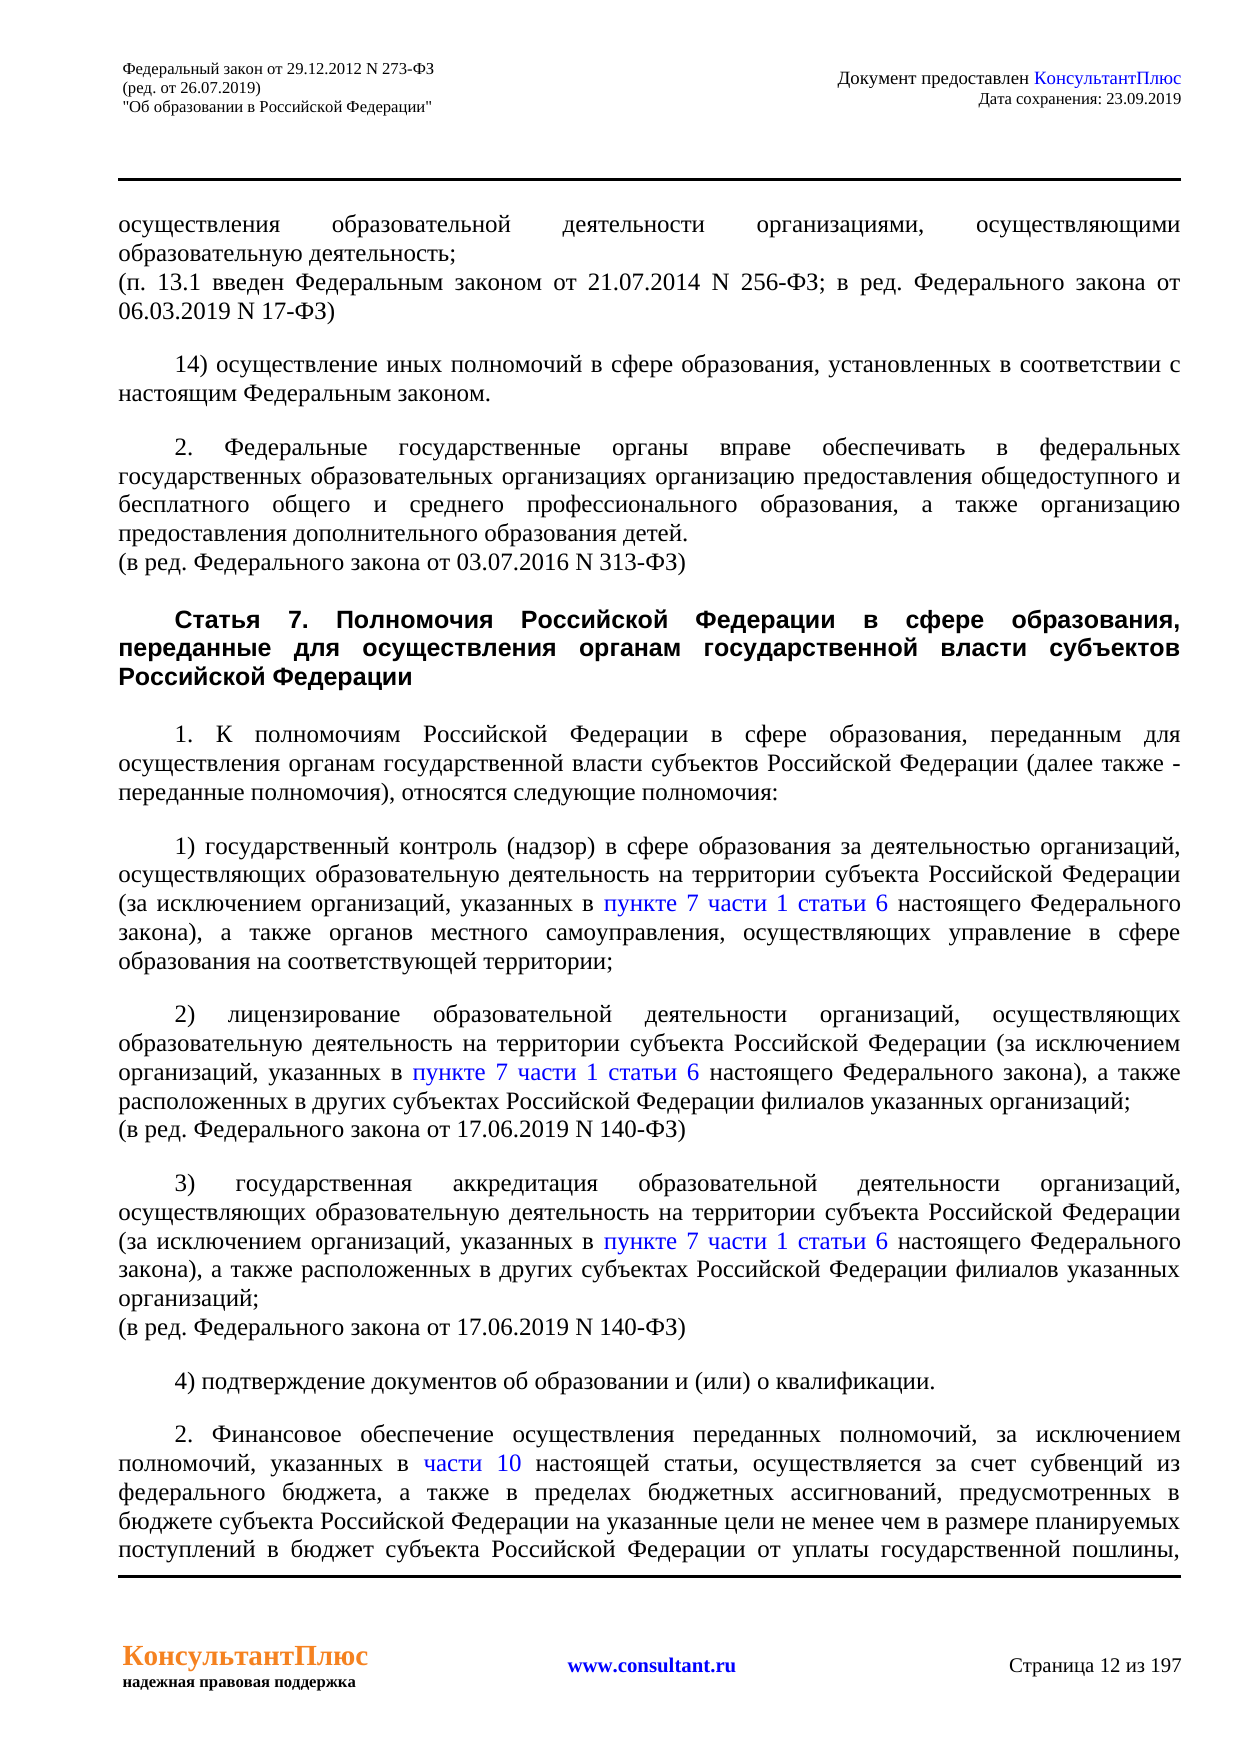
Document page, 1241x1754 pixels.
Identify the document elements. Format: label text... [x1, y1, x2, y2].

text 14) осуществление иных полномочий в сфере образования, установленных в соответствии с настоящим Федеральным законом. [118, 349, 1181, 407]
text (в ред. Федерального закона от 03.07.2016 N 313-ФЗ) [118, 547, 1181, 576]
text 2) лицензирование образовательной деятельности организаций, осуществляющих образовательную деятельность на территории субъекта Российской Федерации (за исключением организаций, указанных в пункте 7 части 1 статьи 6 настоящего Федерального закона), а также расположенных в других субъектах Российской Федерации филиалов указанных организаций; [118, 999, 1181, 1114]
text 1. К полномочиям Российской Федерации в сфере образования, переданным для осуществления органам государственной власти субъектов Российской Федерации (далее также - переданные полномочия), относятся следующие полномочия: [118, 719, 1181, 806]
text 1) государственный контроль (надзор) в сфере образования за деятельностью организаций, осуществляющих образовательную деятельность на территории субъекта Российской Федерации (за исключением организаций, указанных в пункте 7 части 1 статьи 6 настоящего Федерального закона), а также органов местного самоуправления, осуществляющих управление в сфере образования на соответствующей территории; [118, 831, 1181, 974]
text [118, 209, 1181, 267]
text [118, 1419, 1181, 1563]
title Статья 7. Полномочия Российской Федерации в сфере образования, переданные для осуществления органам государственной власти субъектов Российской Федерации [118, 604, 1181, 691]
text 4) подтверждение документов об образовании и (или) о квалификации. [118, 1366, 1181, 1394]
text 2. Федеральные государственные органы вправе обеспечивать в федеральных государственных образовательных организациях организацию предоставления общедоступного и бесплатного общего и среднего профессионального образования, а также организацию предоставления дополнительного образования детей. [118, 432, 1181, 547]
text 3) государственная аккредитация образовательной деятельности организаций, осуществляющих образовательную деятельность на территории субъекта Российской Федерации (за исключением организаций, указанных в пункте 7 части 1 статьи 6 настоящего Федерального закона), а также расположенных в других субъектах Российской Федерации филиалов указанных организаций; [118, 1168, 1181, 1312]
text (в ред. Федерального закона от 17.06.2019 N 140-ФЗ) [118, 1114, 1181, 1143]
text (п. 13.1 введен Федеральным законом от 21.07.2014 N 256-ФЗ; в ред. Федерального закона от 06.03.2019 N 17-ФЗ) [118, 267, 1181, 324]
text (в ред. Федерального закона от 17.06.2019 N 140-ФЗ) [118, 1312, 1181, 1341]
